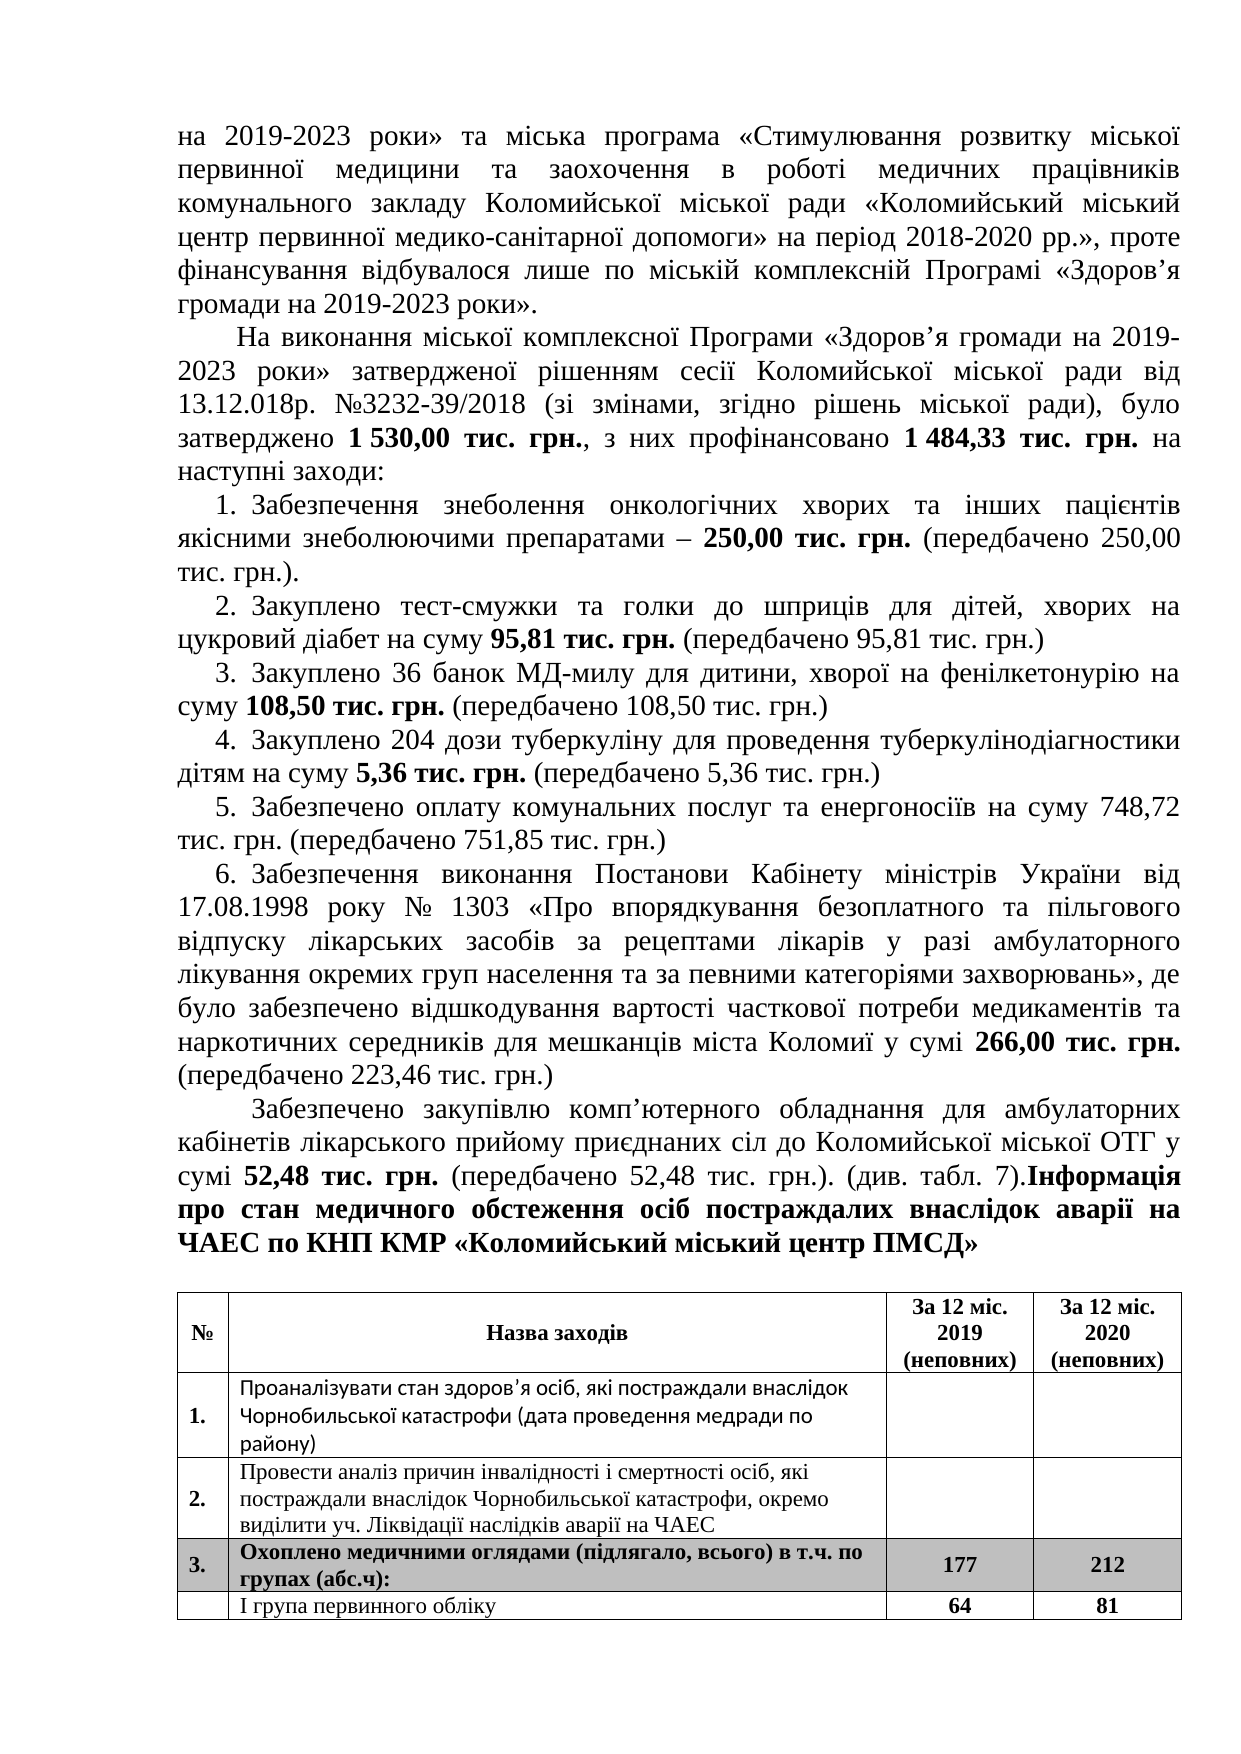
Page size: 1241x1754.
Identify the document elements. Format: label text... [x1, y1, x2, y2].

list Забезпечення знеболення онкологічних хворих та інших пацієнтів якісними знеболюючими препаратами – 250,00 тис. грн. (передбачено 250,00 тис. грн.). [177, 487, 1181, 588]
table_cell Проаналізувати стан здоров’я осіб, які постраждали внаслідок Чорнобильської катастрофи (дата проведення медради по району) [229, 1373, 886, 1457]
table_cell 64 [887, 1592, 1033, 1618]
list Закуплено тест-смужки та голки до шприців для дітей, хворих на цукровий діабет на суму 95,81 тис. грн. (передбачено 95,81 тис. грн.) [177, 588, 1181, 655]
table_cell Провести аналіз причин інвалідності і смертності осіб, які постраждали внаслідок Чорнобильської катастрофи, окремо виділити уч. Ліквідації наслідків аварії на ЧАЕС [229, 1458, 886, 1537]
list Забезпечення виконання Постанови Кабінету міністрів України від 17.08.1998 року № 1303 «Про впорядкування безоплатного та пільгового відпуску лікарських засобів за рецептами лікарів у разі амбулаторного лікування окремих груп населення та за певними категоріями захворювань», де було забезпечено відшкодування вартості часткової потреби медикаментів та наркотичних середників для мешканців міста Коломиї у сумі 266,00 тис. грн. (передбачено 223,46 тис. грн.) [177, 856, 1181, 1091]
table_cell [1034, 1458, 1181, 1537]
list Закуплено 204 дози туберкуліну для проведення туберкулінодіагностики дітям на суму 5,36 тис. грн. (передбачено 5,36 тис. грн.) [177, 722, 1181, 789]
list Закуплено 36 банок МД-милу для дитини, хворої на фенілкетонурію на суму 108,50 тис. грн. (передбачено 108,50 тис. грн.) [177, 655, 1181, 722]
list Забезпечено оплату комунальних послуг та енергоносіїв на суму 748,72 тис. грн. (передбачено 751,85 тис. грн.) [177, 789, 1181, 856]
table_cell [1034, 1373, 1181, 1457]
table_cell [887, 1458, 1033, 1537]
table_header Назва заходів [229, 1293, 886, 1372]
table_cell І група первинного обліку [229, 1592, 886, 1618]
table_header № [178, 1293, 228, 1372]
table_cell 3. [178, 1539, 228, 1591]
table_header За 12 міс. 2019 (неповних) [887, 1293, 1033, 1372]
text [177, 118, 1181, 319]
table_cell 81 [1034, 1592, 1181, 1618]
table_header За 12 міс. 2020 (неповних) [1034, 1293, 1181, 1372]
table_cell Охоплено медичними оглядами (підлягало, всього) в т.ч. по групах (абс.ч): [229, 1539, 886, 1591]
table_cell 212 [1034, 1539, 1181, 1591]
table_cell 177 [887, 1539, 1033, 1591]
table_cell [178, 1592, 228, 1618]
table_cell 2. [178, 1458, 228, 1537]
table_cell 1. [178, 1373, 228, 1457]
text Забезпечено закупівлю комп’ютерного обладнання для амбулаторних кабінетів лікарського прийому приєднаних сіл до Коломийської міської ОТГ у сумі 52,48 тис. грн. (передбачено 52,48 тис. грн.). (див. табл. 7).Інформація про стан медичного обстеження осіб постраждалих внаслідок аварії на ЧАЕС по КНП КМР «Коломийський міський центр ПМСД» [177, 1091, 1181, 1258]
table_cell [887, 1373, 1033, 1457]
text На виконання міської комплексної Програми «Здоров’я громади на 2019-2023 роки» затвердженої рішенням сесії Коломийської міської ради від 13.12.018р. №3232-39/2018 (зі змінами, згідно рішень міської ради), було затверджено 1 530,00 тис. грн., з них профінансовано 1 484,33 тис. грн. на наступні заходи: [177, 319, 1181, 487]
